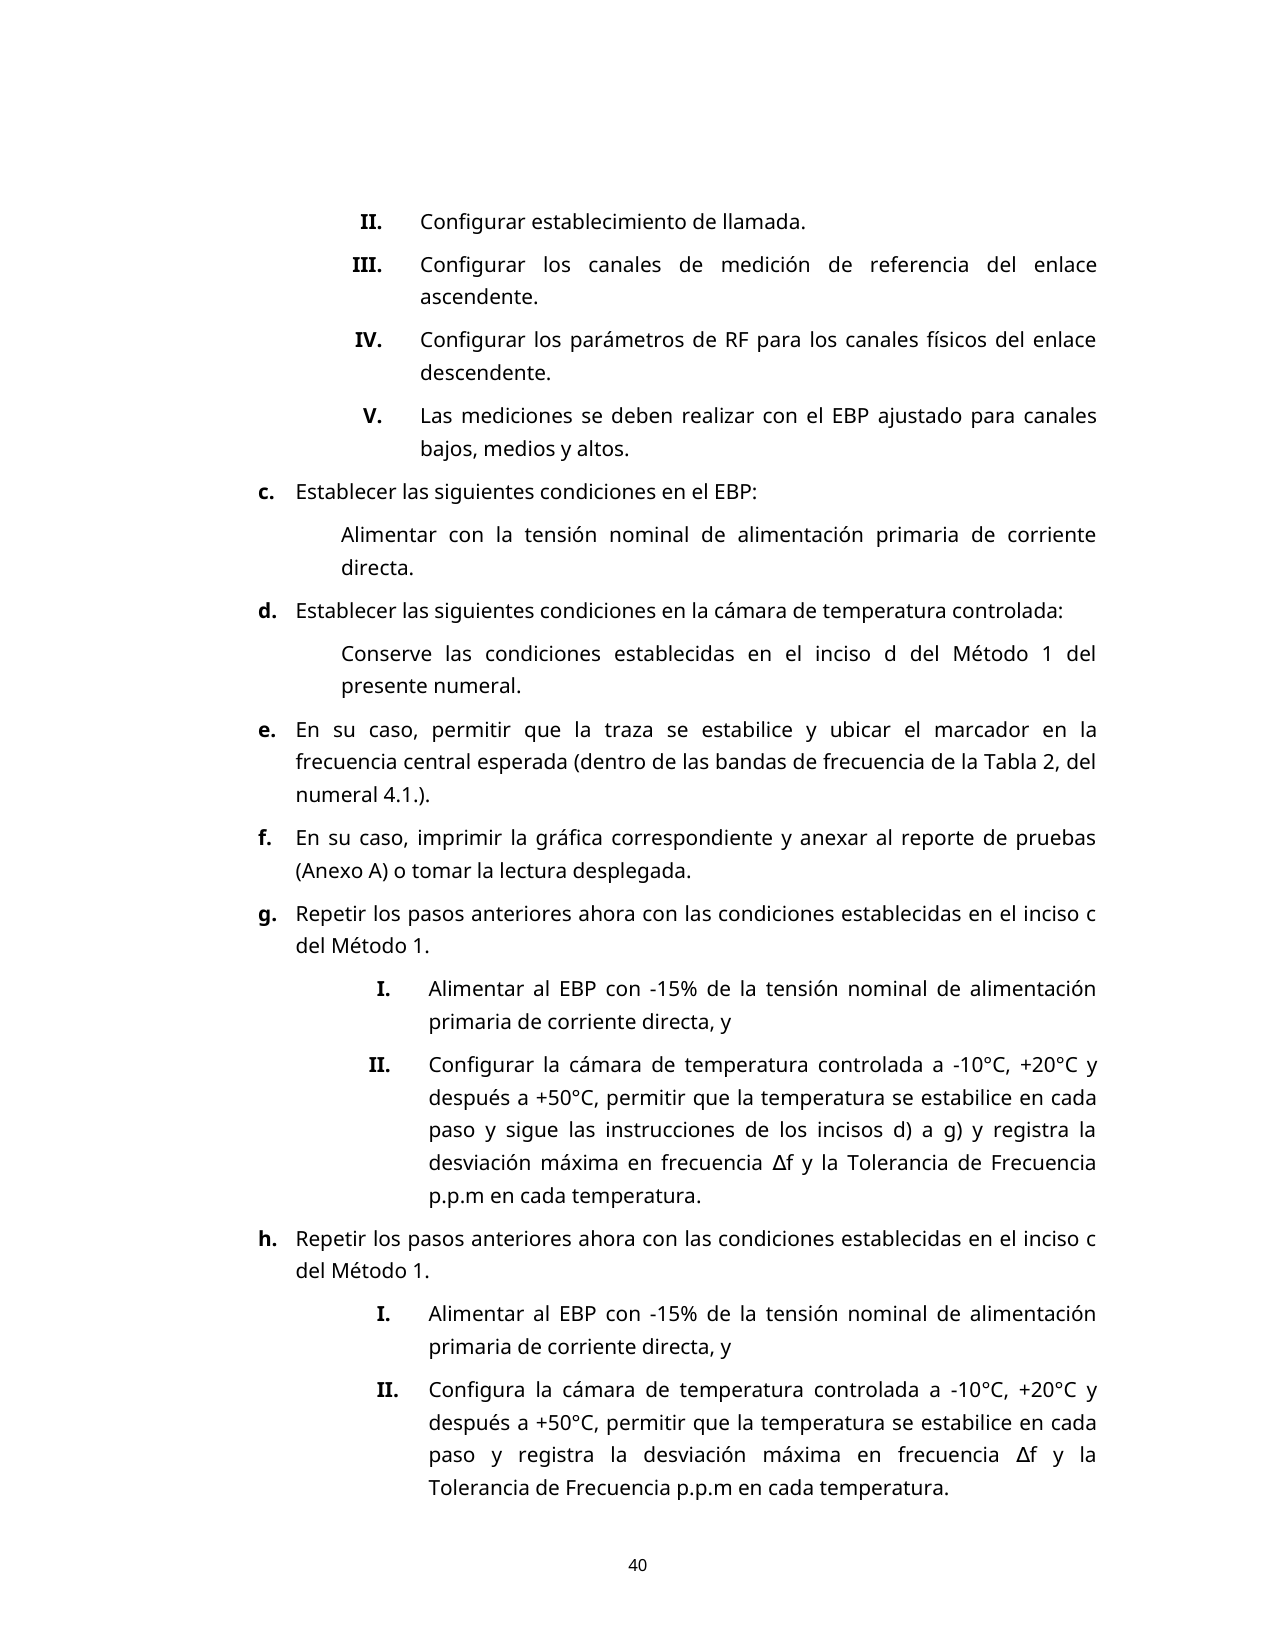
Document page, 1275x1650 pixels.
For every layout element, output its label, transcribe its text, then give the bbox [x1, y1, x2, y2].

text Conserve las condiciones establecidas en el inciso d del Método 1 del presente numeral. [341, 639, 1098, 700]
list Establecer las siguientes condiciones en la cámara de temperatura controlada: [258, 596, 1098, 624]
list Repetir los pasos anteriores ahora con las condiciones establecidas en el inciso c del Método 1. [258, 1224, 1098, 1285]
list Configurar los parámetros de RF para los canales físicos del enlace descendente. [382, 326, 1098, 387]
list Configurar establecimiento de llamada. [382, 207, 1098, 235]
list Alimentar al EBP con -15% de la tensión nominal de alimentación primaria de corriente directa, y [391, 1299, 1098, 1361]
list Repetir los pasos anteriores ahora con las condiciones establecidas en el inciso c del Método 1. [258, 899, 1098, 960]
list En su caso, permitir que la traza se estabilice y ubicar el marcador en la frecuencia central esperada (dentro de las bandas de frecuencia de la Tabla 2, del numeral 4.1.). [258, 715, 1098, 808]
list Establecer las siguientes condiciones en el EBP: [258, 477, 1098, 506]
list Configurar los canales de medición de referencia del enlace ascendente. [382, 250, 1098, 311]
list En su caso, imprimir la gráfica correspondiente y anexar al reporte de pruebas (Anexo A) o tomar la lectura desplegada. [258, 823, 1098, 884]
list Configura la cámara de temperatura controlada a -10°C, +20°C y después a +50°C, permitir que la temperatura se estabilice en cada paso y registra la desviación máxima en frecuencia ∆f y la Tolerancia de Frecuencia p.p.m en cada temperatura. [399, 1375, 1098, 1502]
list Configurar la cámara de temperatura controlada a -10°C, +20°C y después a +50°C, permitir que la temperatura se estabilice en cada paso y sigue las instrucciones de los incisos d) a g) y registra la desviación máxima en frecuencia ∆f y la Tolerancia de Frecuencia p.p.m en cada temperatura. [391, 1050, 1098, 1209]
list Alimentar al EBP con -15% de la tensión nominal de alimentación primaria de corriente directa, y [391, 974, 1098, 1036]
text Alimentar con la tensión nominal de alimentación primaria de corriente directa. [341, 520, 1098, 581]
list Las mediciones se deben realizar con el EBP ajustado para canales bajos, medios y altos. [382, 401, 1098, 462]
